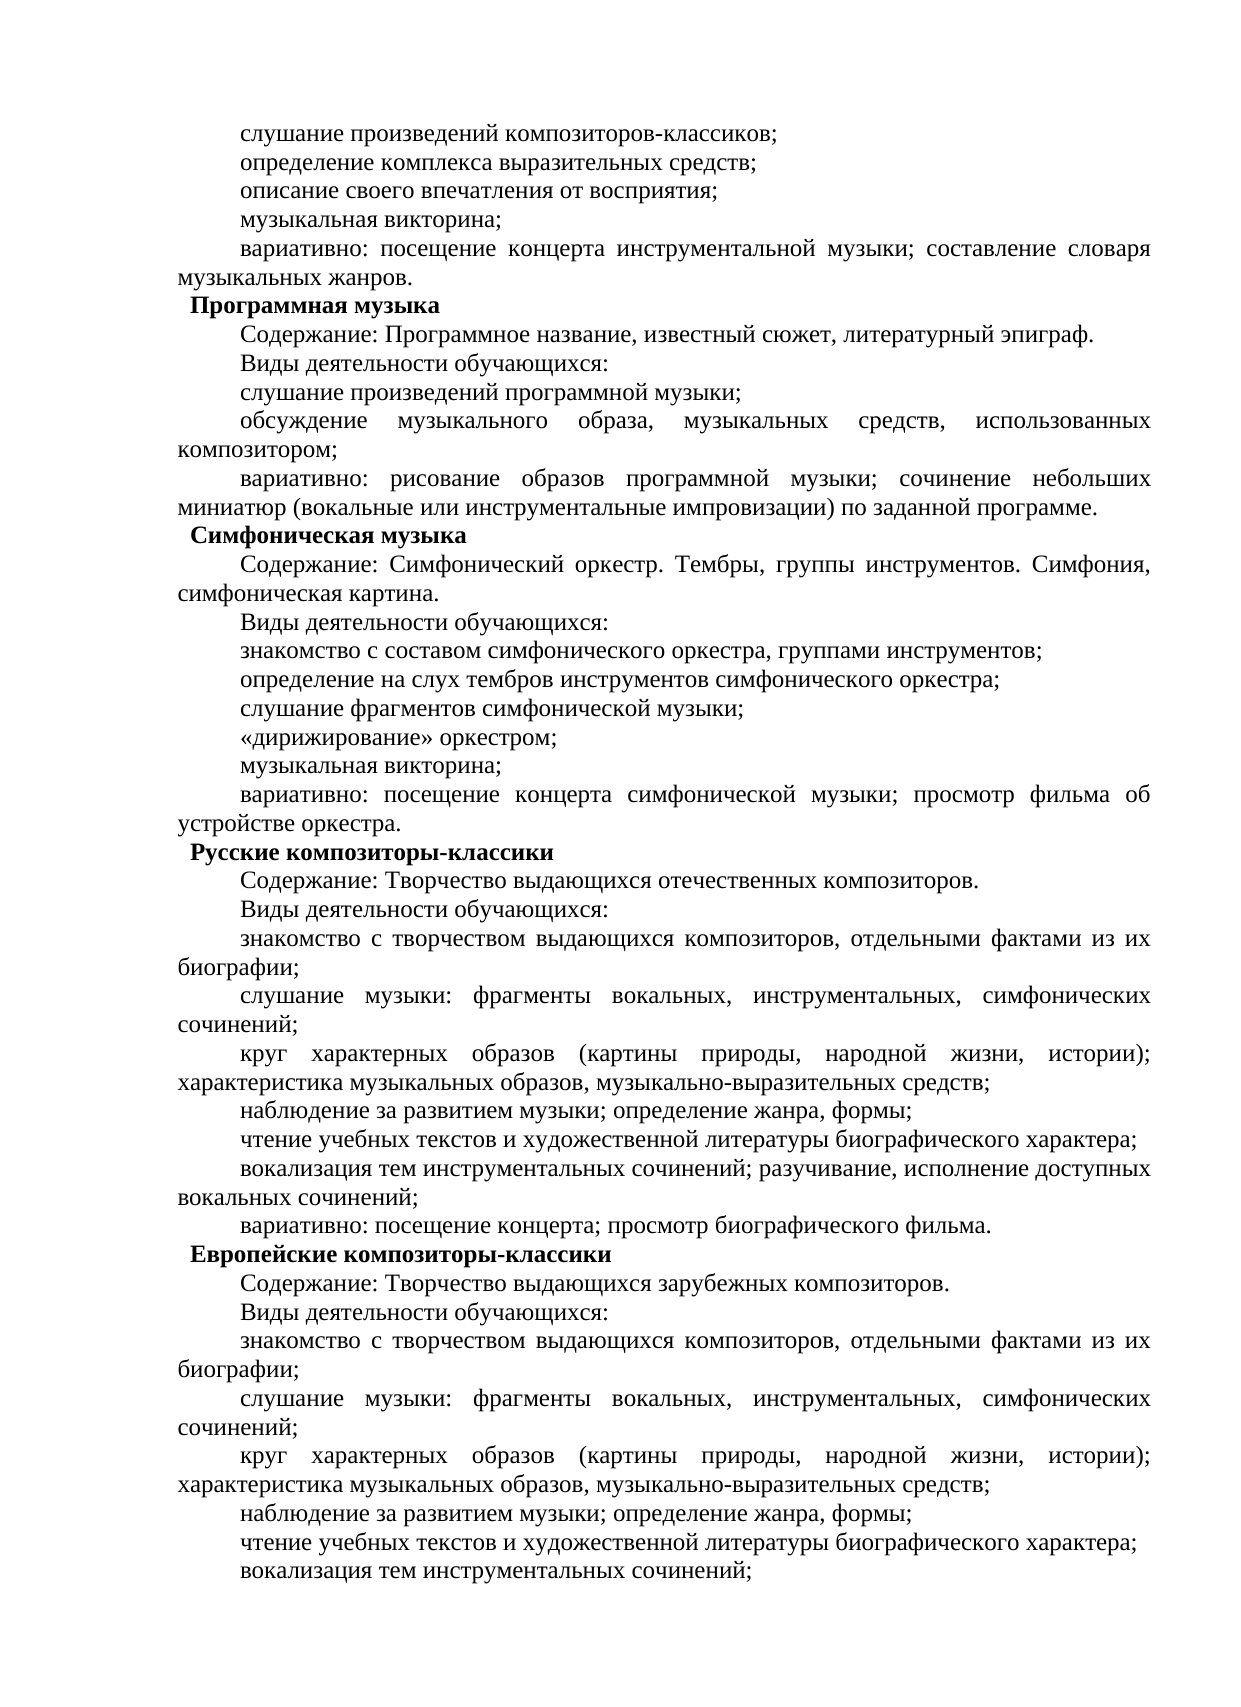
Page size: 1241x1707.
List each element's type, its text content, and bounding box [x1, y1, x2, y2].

text чтение учебных текстов и художественной литературы биографического характера; [177, 1527, 1152, 1556]
text знакомство с составом симфонического оркестра, группами инструментов; [177, 636, 1152, 664]
text слушание музыки: фрагменты вокальных, инструментальных, симфонических сочинений; [177, 1383, 1152, 1441]
text обсуждение музыкального образа, музыкальных средств, использованных композитором; [177, 406, 1152, 463]
text слушание произведений композиторов-классиков; [177, 118, 1152, 147]
text знакомство с творчеством выдающихся композиторов, отдельными фактами из их биографии; [177, 923, 1152, 981]
text Содержание: Симфонический оркестр. Тембры, группы инструментов. Симфония, симфоническая картина. [177, 549, 1152, 607]
text Симфоническая музыка [190, 521, 1152, 549]
text Русские композиторы-классики [190, 837, 1152, 866]
text вариативно: рисование образов программной музыки; сочинение небольших миниатюр (вокальные или инструментальные импровизации) по заданной программе. [177, 463, 1152, 521]
text Виды деятельности обучающихся: [177, 894, 1152, 923]
text музыкальная викторина; [177, 751, 1152, 779]
text Виды деятельности обучающихся: [177, 607, 1152, 636]
text Содержание: Программное название, известный сюжет, литературный эпиграф. [177, 319, 1152, 348]
text наблюдение за развитием музыки; определение жанра, формы; [177, 1498, 1152, 1527]
text определение на слух тембров инструментов симфонического оркестра; [177, 664, 1152, 693]
text описание своего впечатления от восприятия; [177, 176, 1152, 204]
text Содержание: Творчество выдающихся отечественных композиторов. [177, 866, 1152, 894]
text музыкальная викторина; [177, 204, 1152, 233]
text определение комплекса выразительных средств; [177, 147, 1152, 176]
text вокализация тем инструментальных сочинений; [177, 1556, 1152, 1584]
text Европейские композиторы-классики [190, 1239, 1152, 1268]
text вокализация тем инструментальных сочинений; разучивание, исполнение доступных вокальных сочинений; [177, 1153, 1152, 1211]
text вариативно: посещение концерта симфонической музыки; просмотр фильма об устройстве оркестра. [177, 779, 1152, 837]
text Программная музыка [190, 291, 1152, 319]
text круг характерных образов (картины природы, народной жизни, истории); характеристика музыкальных образов, музыкально-выразительных средств; [177, 1441, 1152, 1498]
text Виды деятельности обучающихся: [177, 1297, 1152, 1326]
text знакомство с творчеством выдающихся композиторов, отдельными фактами из их биографии; [177, 1326, 1152, 1383]
text Содержание: Творчество выдающихся зарубежных композиторов. [177, 1268, 1152, 1297]
text слушание музыки: фрагменты вокальных, инструментальных, симфонических сочинений; [177, 981, 1152, 1038]
text круг характерных образов (картины природы, народной жизни, истории); характеристика музыкальных образов, музыкально-выразительных средств; [177, 1038, 1152, 1096]
text Виды деятельности обучающихся: [177, 348, 1152, 377]
text наблюдение за развитием музыки; определение жанра, формы; [177, 1096, 1152, 1124]
text слушание фрагментов симфонической музыки; [177, 693, 1152, 722]
text вариативно: посещение концерта; просмотр биографического фильма. [177, 1211, 1152, 1239]
text вариативно: посещение концерта инструментальной музыки; составление словаря музыкальных жанров. [177, 233, 1152, 291]
text слушание произведений программной музыки; [177, 377, 1152, 406]
text чтение учебных текстов и художественной литературы биографического характера; [177, 1124, 1152, 1153]
text «дирижирование» оркестром; [177, 722, 1152, 751]
